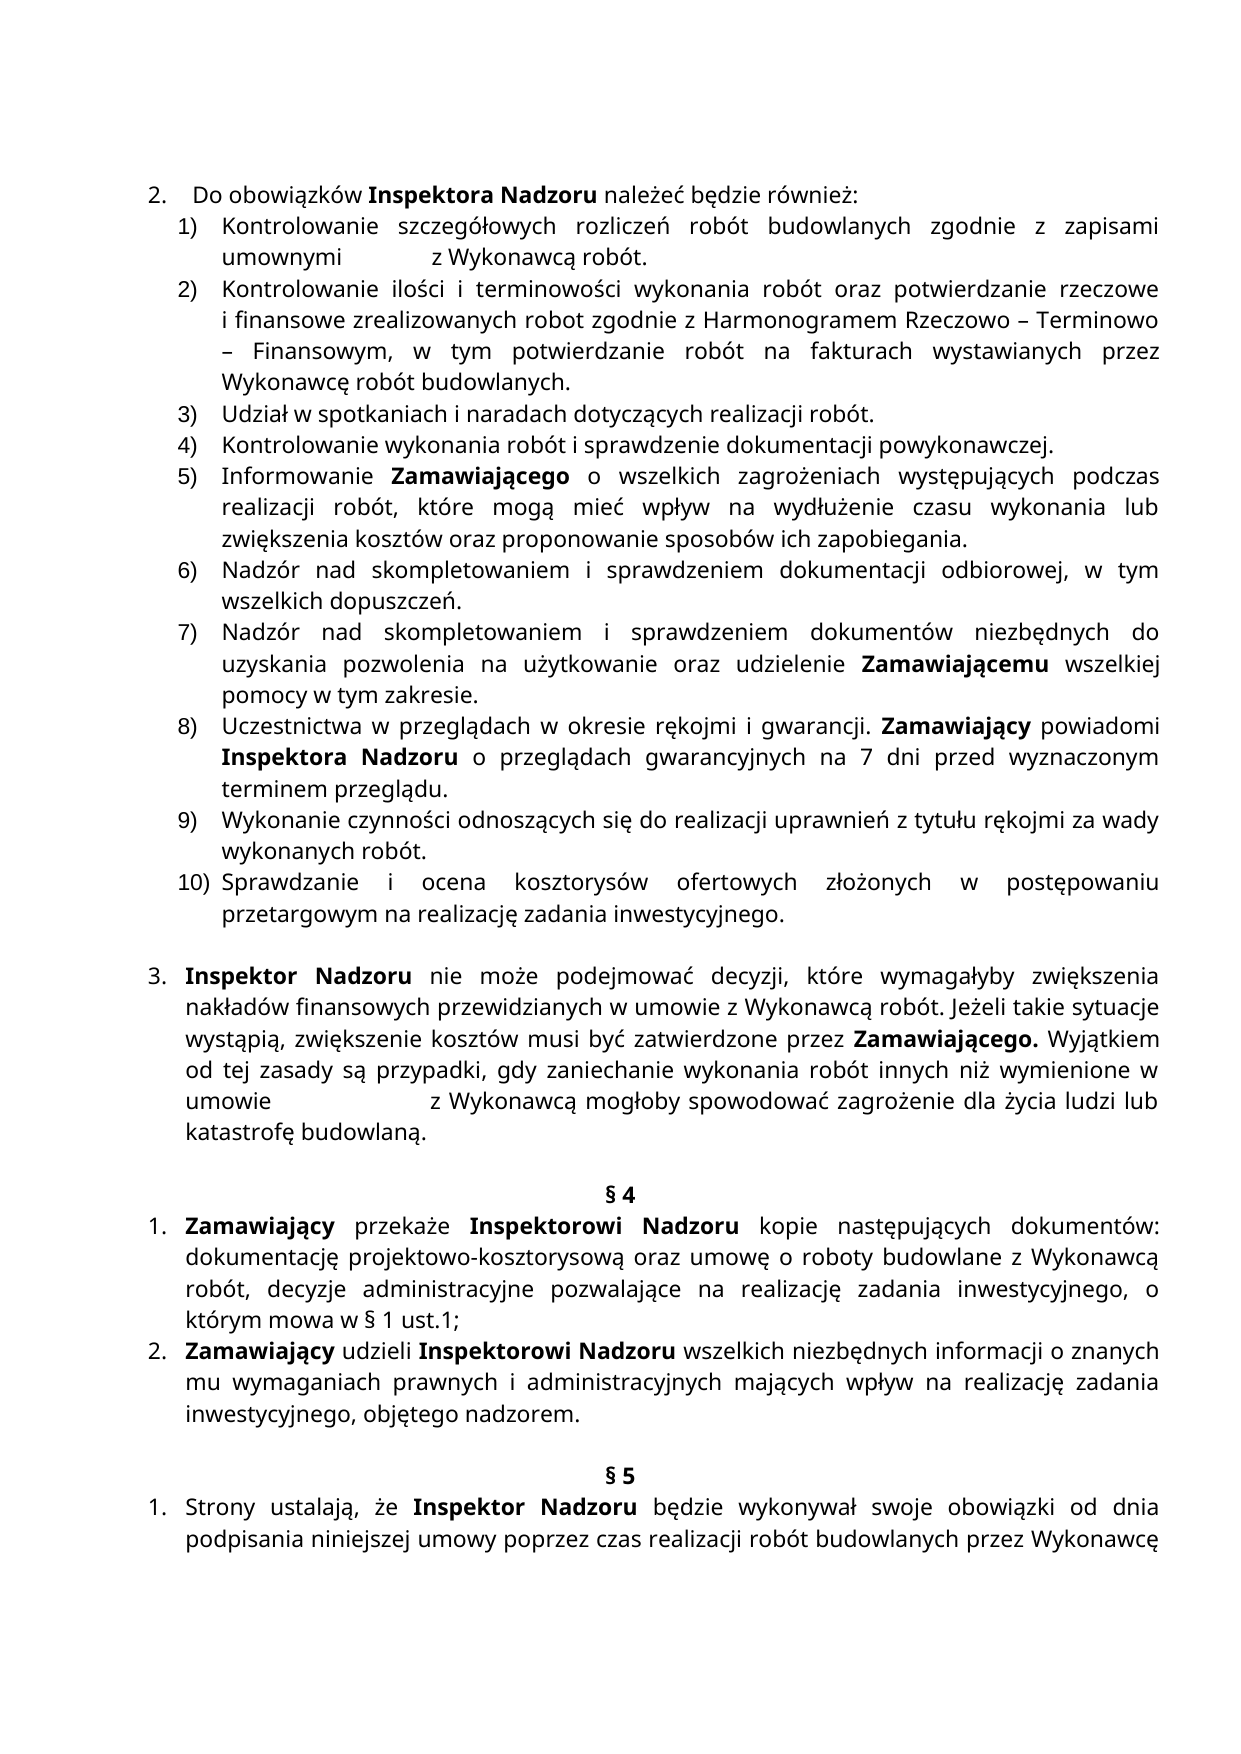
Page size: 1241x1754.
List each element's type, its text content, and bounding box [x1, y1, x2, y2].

list Do obowiązków Inspektora Nadzoru należeć będzie również: [148, 179, 1160, 210]
list Kontrolowanie ilości i terminowości wykonania robót oraz potwierdzanie rzeczowe i finansowe zrealizowanych robot zgodnie z Harmonogramem Rzeczowo – Terminowo – Finansowym, w tym potwierdzanie robót na fakturach wystawianych przez Wykonawcę robót budowlanych. [177, 273, 1160, 398]
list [148, 1491, 1160, 1554]
list Nadzór nad skompletowaniem i sprawdzeniem dokumentów niezbędnych do uzyskania pozwolenia na użytkowanie oraz udzielenie Zamawiającemu wszelkiej pomocy w tym zakresie. [177, 616, 1160, 710]
list Kontrolowanie wykonania robót i sprawdzenie dokumentacji powykonawczej. [177, 429, 1160, 460]
list Uczestnictwa w przeglądach w okresie rękojmi i gwarancji. Zamawiający powiadomi Inspektora Nadzoru o przeglądach gwarancyjnych na 7 dni przed wyznaczonym terminem przeglądu. [177, 710, 1160, 804]
list Inspektor Nadzoru nie może podejmować decyzji, które wymagałyby zwiększenia nakładów finansowych przewidzianych w umowie z Wykonawcą robót. Jeżeli takie sytuacje wystąpią, zwiększenie kosztów musi być zatwierdzone przez Zamawiającego. Wyjątkiem od tej zasady są przypadki, gdy zaniechanie wykonania robót innych niż wymienione w umowie z Wykonawcą mogłoby spowodować zagrożenie dla życia ludzi lub katastrofę budowlaną. [148, 960, 1160, 1148]
list Udział w spotkaniach i naradach dotyczących realizacji robót. [177, 398, 1160, 429]
list Wykonanie czynności odnoszących się do realizacji uprawnień z tytułu rękojmi za wady wykonanych robót. [177, 804, 1160, 866]
list Kontrolowanie szczegółowych rozliczeń robót budowlanych zgodnie z zapisami umownymi z Wykonawcą robót. [177, 210, 1160, 273]
list Nadzór nad skompletowaniem i sprawdzeniem dokumentacji odbiorowej, w tym wszelkich dopuszczeń. [177, 554, 1160, 616]
list Zamawiający udzieli Inspektorowi Nadzoru wszelkich niezbędnych informacji o znanych mu wymaganiach prawnych i administracyjnych mających wpływ na realizację zadania inwestycyjnego, objętego nadzorem. [148, 1335, 1160, 1429]
text § 4 [148, 1179, 1093, 1210]
list Informowanie Zamawiającego o wszelkich zagrożeniach występujących podczas realizacji robót, które mogą mieć wpływ na wydłużenie czasu wykonania lub zwiększenia kosztów oraz proponowanie sposobów ich zapobiegania. [177, 460, 1160, 554]
list Zamawiający przekaże Inspektorowi Nadzoru kopie następujących dokumentów: dokumentację projektowo-kosztorysową oraz umowę o roboty budowlane z Wykonawcą robót, decyzje administracyjne pozwalające na realizację zadania inwestycyjnego, o którym mowa w § 1 ust.1; [148, 1210, 1160, 1335]
list Sprawdzanie i ocena kosztorysów ofertowych złożonych w postępowaniu przetargowym na realizację zadania inwestycyjnego. [177, 866, 1160, 929]
text § 5 [148, 1460, 1093, 1491]
